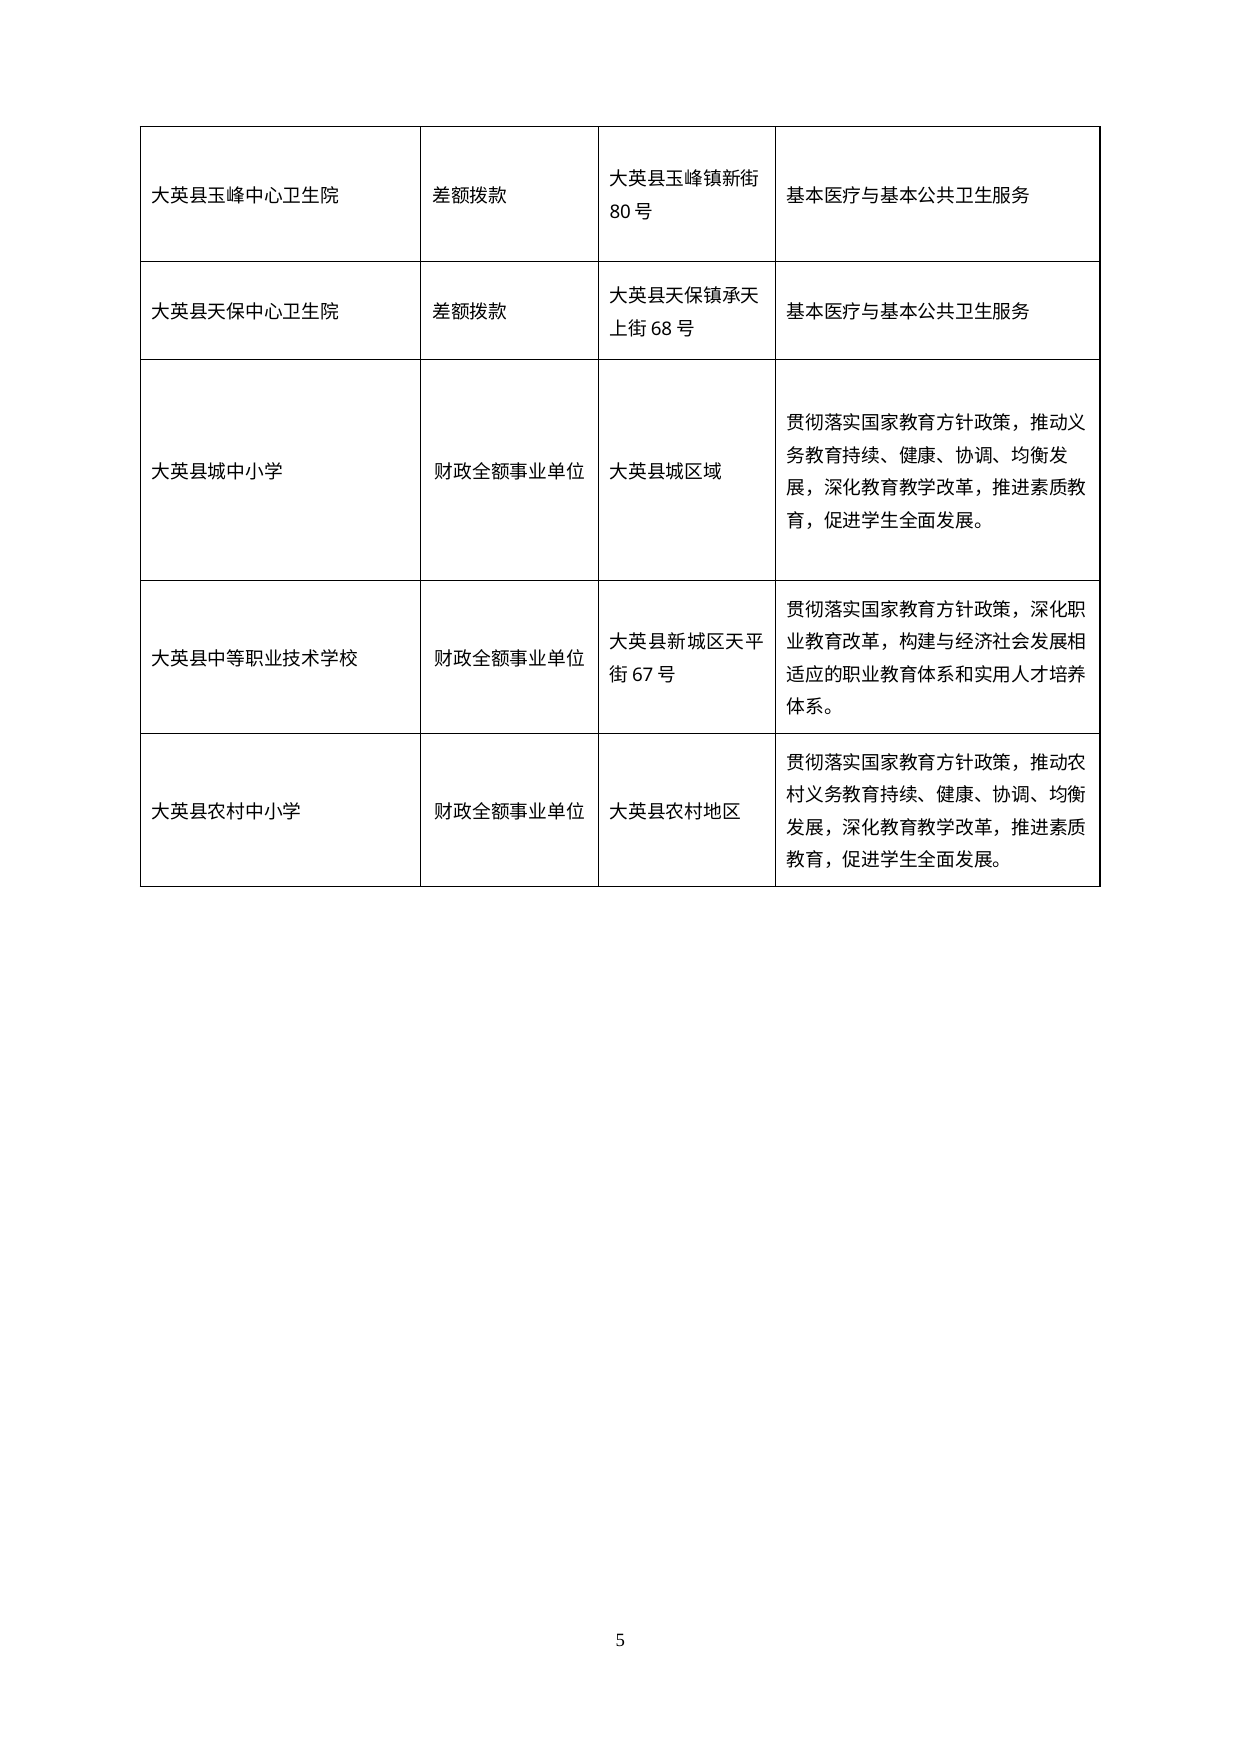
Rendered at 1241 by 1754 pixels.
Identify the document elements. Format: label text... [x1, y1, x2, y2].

table_cell 基本医疗与基本公共卫生服务 [776, 127, 1099, 261]
table_cell 大英县城中小学 [141, 360, 420, 580]
table_cell 大英县天保镇承天上街68号 [599, 262, 775, 359]
table_cell 财政全额事业单位 [421, 734, 598, 886]
table_cell 大英县新城区天平街67号 [599, 581, 775, 733]
table_cell 差额拨款 [421, 262, 598, 359]
table_cell 大英县玉峰镇新街80号 [599, 127, 775, 261]
table_cell 贯彻落实国家教育方针政策，推动农村义务教育持续、健康、协调、均衡发展，深化教育教学改革，推进素质教育，促进学生全面发展。 [776, 734, 1099, 886]
table_cell 大英县城区域 [599, 360, 775, 580]
table_cell 大英县农村中小学 [141, 734, 420, 886]
table_cell 大英县天保中心卫生院 [141, 262, 420, 359]
table_cell 财政全额事业单位 [421, 360, 598, 580]
table_cell 大英县农村地区 [599, 734, 775, 886]
table_cell 贯彻落实国家教育方针政策，推动义务教育持续、健康、协调、均衡发展，深化教育教学改革，推进素质教育，促进学生全面发展。 [776, 360, 1099, 580]
table_cell 差额拨款 [421, 127, 598, 261]
table_cell 大英县中等职业技术学校 [141, 581, 420, 733]
table_cell 大英县玉峰中心卫生院 [141, 127, 420, 261]
table_cell 基本医疗与基本公共卫生服务 [776, 262, 1099, 359]
table_cell 贯彻落实国家教育方针政策，深化职业教育改革，构建与经济社会发展相适应的职业教育体系和实用人才培养体系。 [776, 581, 1099, 733]
table_cell 财政全额事业单位 [421, 581, 598, 733]
